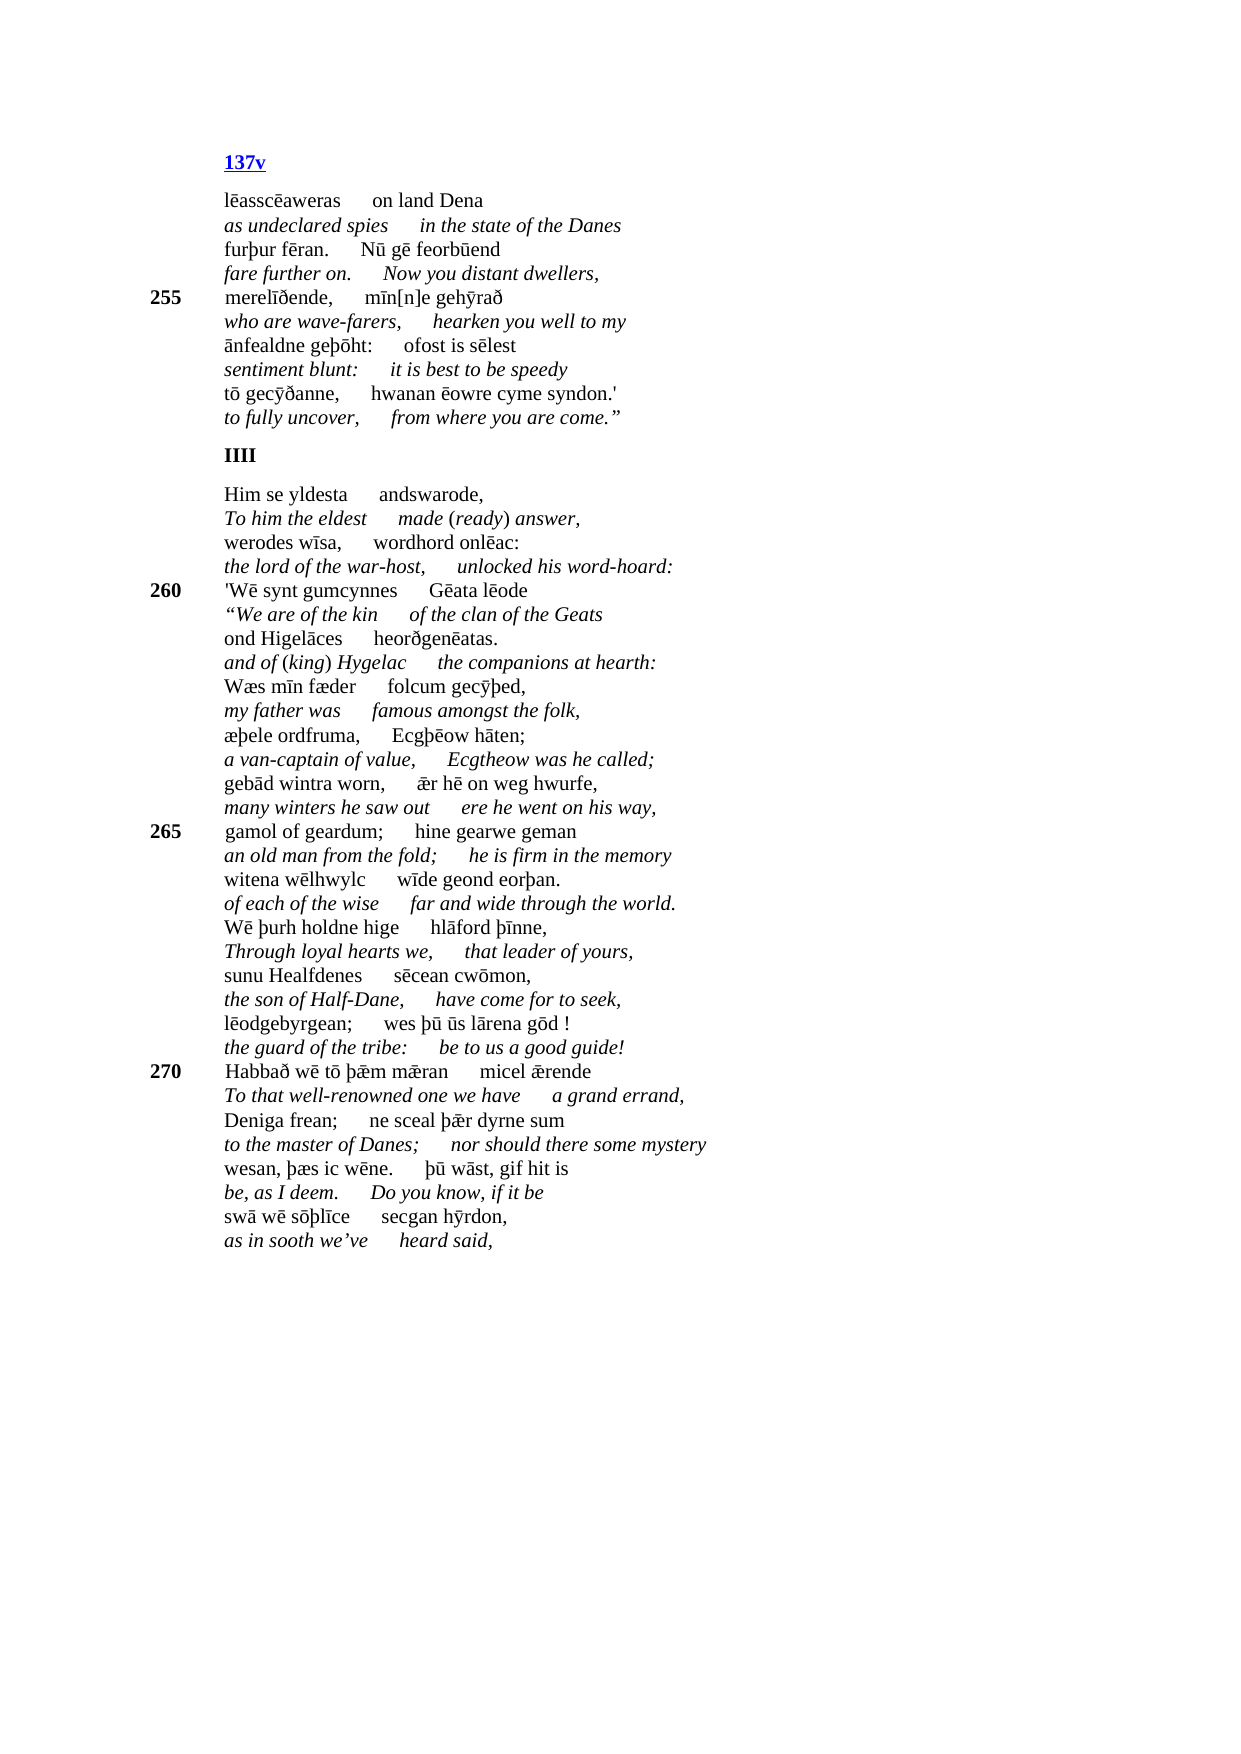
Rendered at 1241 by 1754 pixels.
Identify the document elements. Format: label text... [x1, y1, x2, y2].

text To him the eldest made (ready) answer, [224, 506, 1090, 530]
text ond Higelāces heorðgenēatas. [224, 626, 1090, 650]
text Wē þurh holdne hige hlāford þīnne, [224, 915, 1090, 939]
text a van-captain of value, Ecgtheow was he called; [224, 747, 1090, 771]
text my father was famous amongst the folk, [224, 698, 1090, 722]
text 137v [224, 150, 1090, 174]
text 255 merelīðende, mīn[n]e gehȳrað [150, 285, 1090, 309]
text witena wēlhwylc wīde geond eorþan. [224, 867, 1090, 891]
text To that well-renowned one we have a grand errand, [224, 1083, 1090, 1107]
text fare further on. Now you distant dwellers, [224, 261, 1090, 285]
text as undeclared spies in the state of the Danes [224, 212, 1090, 237]
text who are wave-farers, hearken you well to my [224, 309, 1090, 333]
text to fully uncover, from where you are come.” [224, 405, 1090, 429]
text Deniga frean; ne sceal þǣr dyrne sum [224, 1107, 1090, 1132]
text the guard of the tribe: be to us a good guide! [224, 1035, 1090, 1059]
text as in sooth we’ve heard said, [224, 1228, 1090, 1252]
text ānfealdne geþōht: ofost is sēlest [224, 333, 1090, 357]
text 265 gamol of geardum; hine gearwe geman [150, 819, 1090, 843]
text Wæs mīn fæder folcum gecȳþed, [224, 674, 1090, 698]
text sentiment blunt: it is best to be speedy [224, 357, 1090, 381]
text swā wē sōþlīce secgan hȳrdon, [224, 1204, 1090, 1228]
text “We are of the kin of the clan of the Geats [224, 602, 1090, 626]
text to the master of Danes; nor should there some mystery [224, 1132, 1090, 1156]
text wesan, þæs ic wēne. þū wāst, gif hit is [224, 1156, 1090, 1180]
text the lord of the war-host, unlocked his word-hoard: [224, 554, 1090, 578]
text werodes wīsa, wordhord onlēac: [224, 530, 1090, 554]
text gebād wintra worn, ǣr hē on weg hwurfe, [224, 771, 1090, 795]
text and of (king) Hygelac the companions at hearth: [224, 650, 1090, 674]
text lēodgebyrgean; wes þū ūs lārena gōd ! [224, 1011, 1090, 1035]
text of each of the wise far and wide through the world. [224, 891, 1090, 915]
text the son of Half-Dane, have come for to seek, [224, 987, 1090, 1011]
text 260 'Wē synt gumcynnes Gēata lēode [150, 578, 1090, 602]
text be, as I deem. Do you know, if it be [224, 1180, 1090, 1204]
text Through loyal hearts we, that leader of yours, [224, 939, 1090, 963]
text lēasscēaweras on land Dena [224, 188, 1090, 212]
text furþur fēran. Nū gē feorbūend [224, 237, 1090, 261]
text an old man from the fold; he is firm in the memory [224, 843, 1090, 867]
text 270 Habbað wē tō þǣm mǣran micel ǣrende [150, 1059, 1090, 1083]
text æþele ordfruma, Ecgþēow hāten; [224, 722, 1090, 747]
text tō gecȳðanne, hwanan ēowre cyme syndon.' [224, 381, 1090, 405]
text many winters he saw out ere he went on his way, [224, 795, 1090, 819]
text IIII [224, 443, 1090, 467]
text Him se yldesta andswarode, [224, 482, 1090, 506]
text sunu Healfdenes sēcean cwōmon, [224, 963, 1090, 987]
